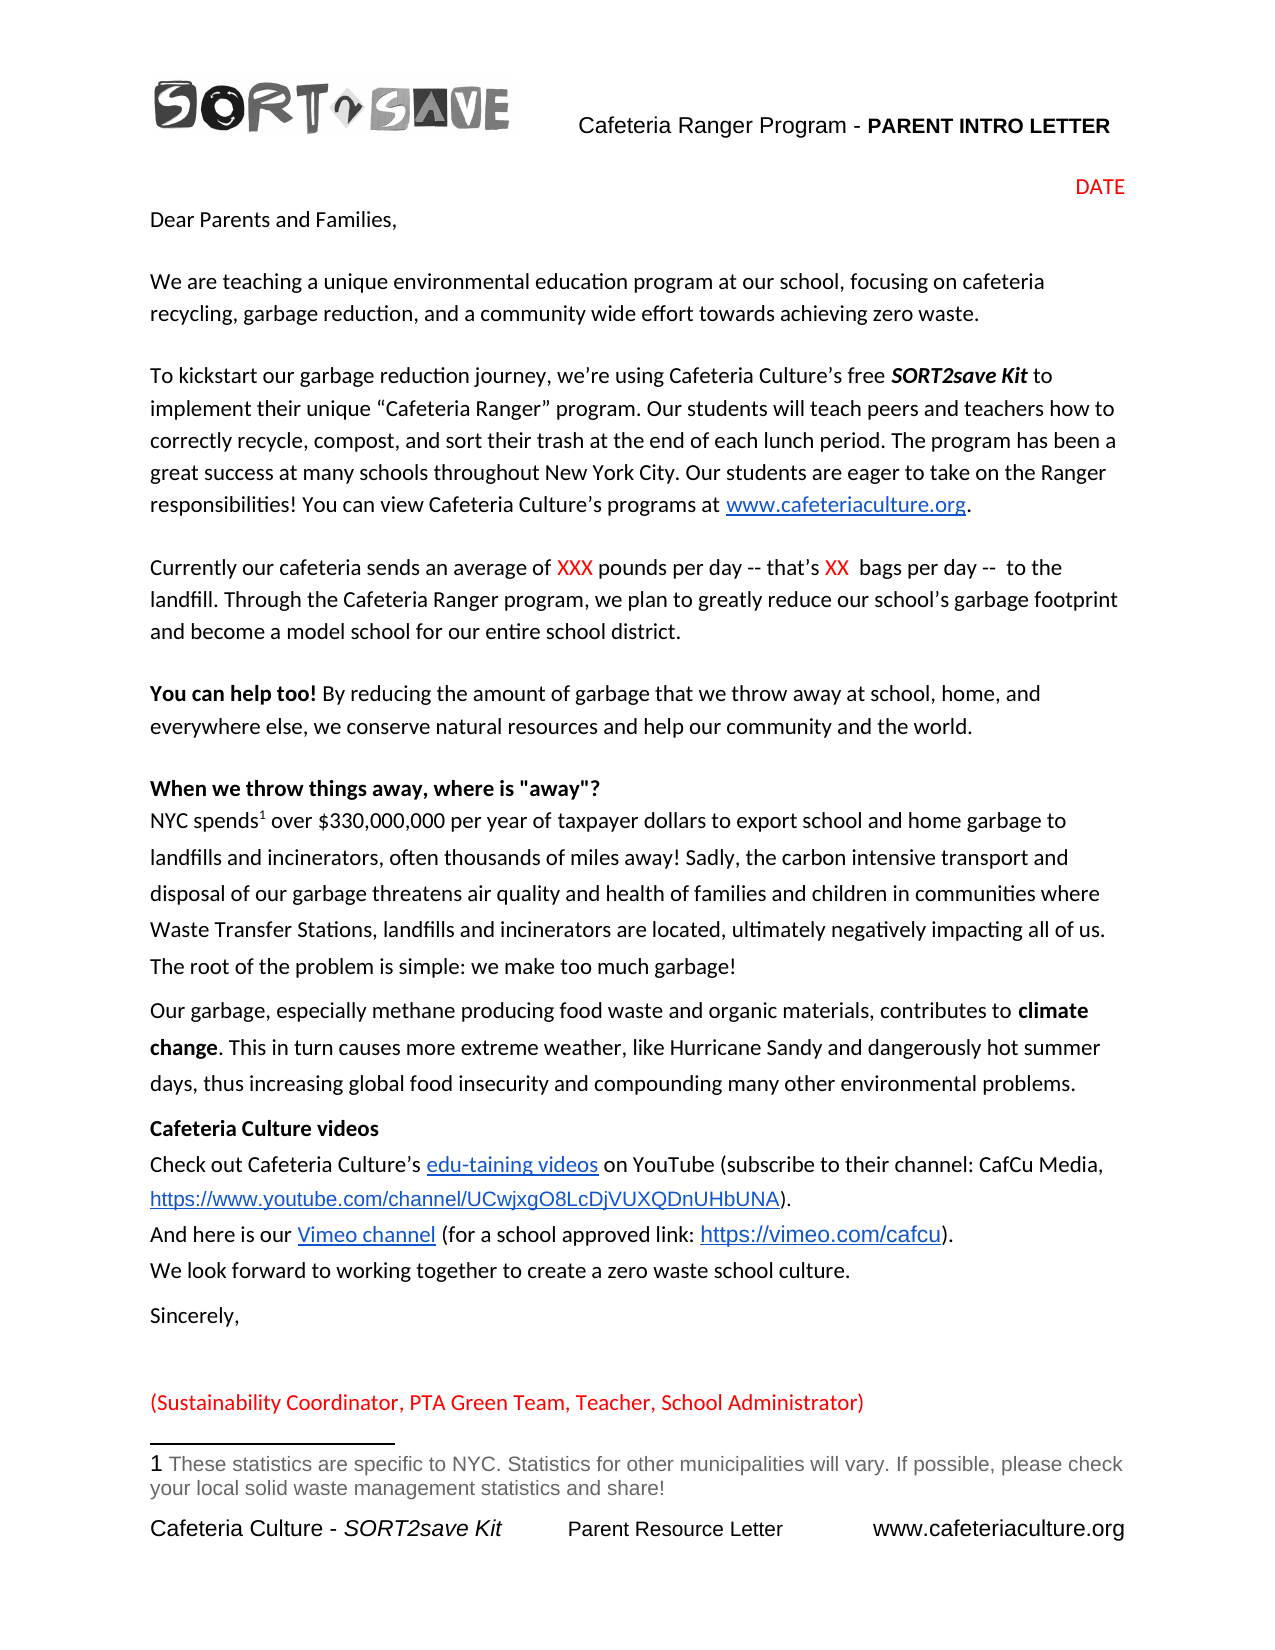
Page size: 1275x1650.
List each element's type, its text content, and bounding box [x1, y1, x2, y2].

text Dear Parents and Families, [150, 205, 1125, 233]
text We are teaching a unique environmental education program at our school, focusing on cafeteria recycling, garbage reduction, and a community wide effort towards achieving zero waste. [150, 267, 1125, 327]
text NYC spends over $330,000,000 per year of taxpayer dollars to export school and home garbage to landfills and incinerators, often thousands of miles away! Sadly, the carbon intensive transport and disposal of our garbage threatens air quality and health of families and children in communities where Waste Transfer Stations, landfills and incinerators are located, ultimately negatively impacting all of us. The root of the problem is simple: we make too much garbage! [150, 806, 1125, 980]
text To kickstart our garbage reduction journey, we’re using Cafeteria Culture’s free SORT2save Kit to implement their unique “Cafeteria Ranger” program. Our students will teach peers and teachers how to correctly recycle, compost, and sort their trash at the end of each lunch period. The program has been a great success at many schools throughout New York City. Our students are eager to take on the Ranger responsibilities! You can view Cafeteria Culture’s programs at www.cafeteriaculture.org. [150, 362, 1125, 518]
text Check out Cafeteria Culture’s edu-taining videos on YouTube (subscribe to their channel: CafCu Media, [150, 1150, 1125, 1178]
text We look forward to working together to create a zero waste school culture. [150, 1257, 1125, 1285]
picture [150, 75, 515, 134]
text And here is our Vimeo channel (for a school approved link: https://vimeo.com/cafcu). [150, 1220, 1125, 1248]
text https://www.youtube.com/channel/UCwjxgO8LcDjVUXQDnUHbUNA). [150, 1187, 1125, 1212]
text Our garbage, especially methane producing food waste and organic materials, contributes to climate change. This in turn causes more extreme weather, like Hurricane Sandy and dangerously hot summer days, thus increasing global food insecurity and compounding many other environmental problems. [150, 996, 1125, 1097]
text (Sustainability Coordinator, PTA Green Team, Teacher, School Administrator) [150, 1388, 1125, 1417]
text Currently our cafeteria sends an average of XXX pounds per day -- that’s XX bags per day -- to the landfill. Through the Cafeteria Ranger program, we plan to greatly reduce our school’s garbage footprint and become a model school for our entire school district. [150, 553, 1125, 645]
text You can help too! By reducing the amount of garbage that we throw away at school, home, and everywhere else, we conserve natural resources and help our community and the world. [150, 679, 1125, 740]
text Sincerely, [150, 1301, 1125, 1329]
text DATE [150, 172, 1125, 201]
text Cafeteria Culture videos [150, 1114, 1125, 1142]
text When we throw things away, where is "away"? [150, 774, 1125, 802]
